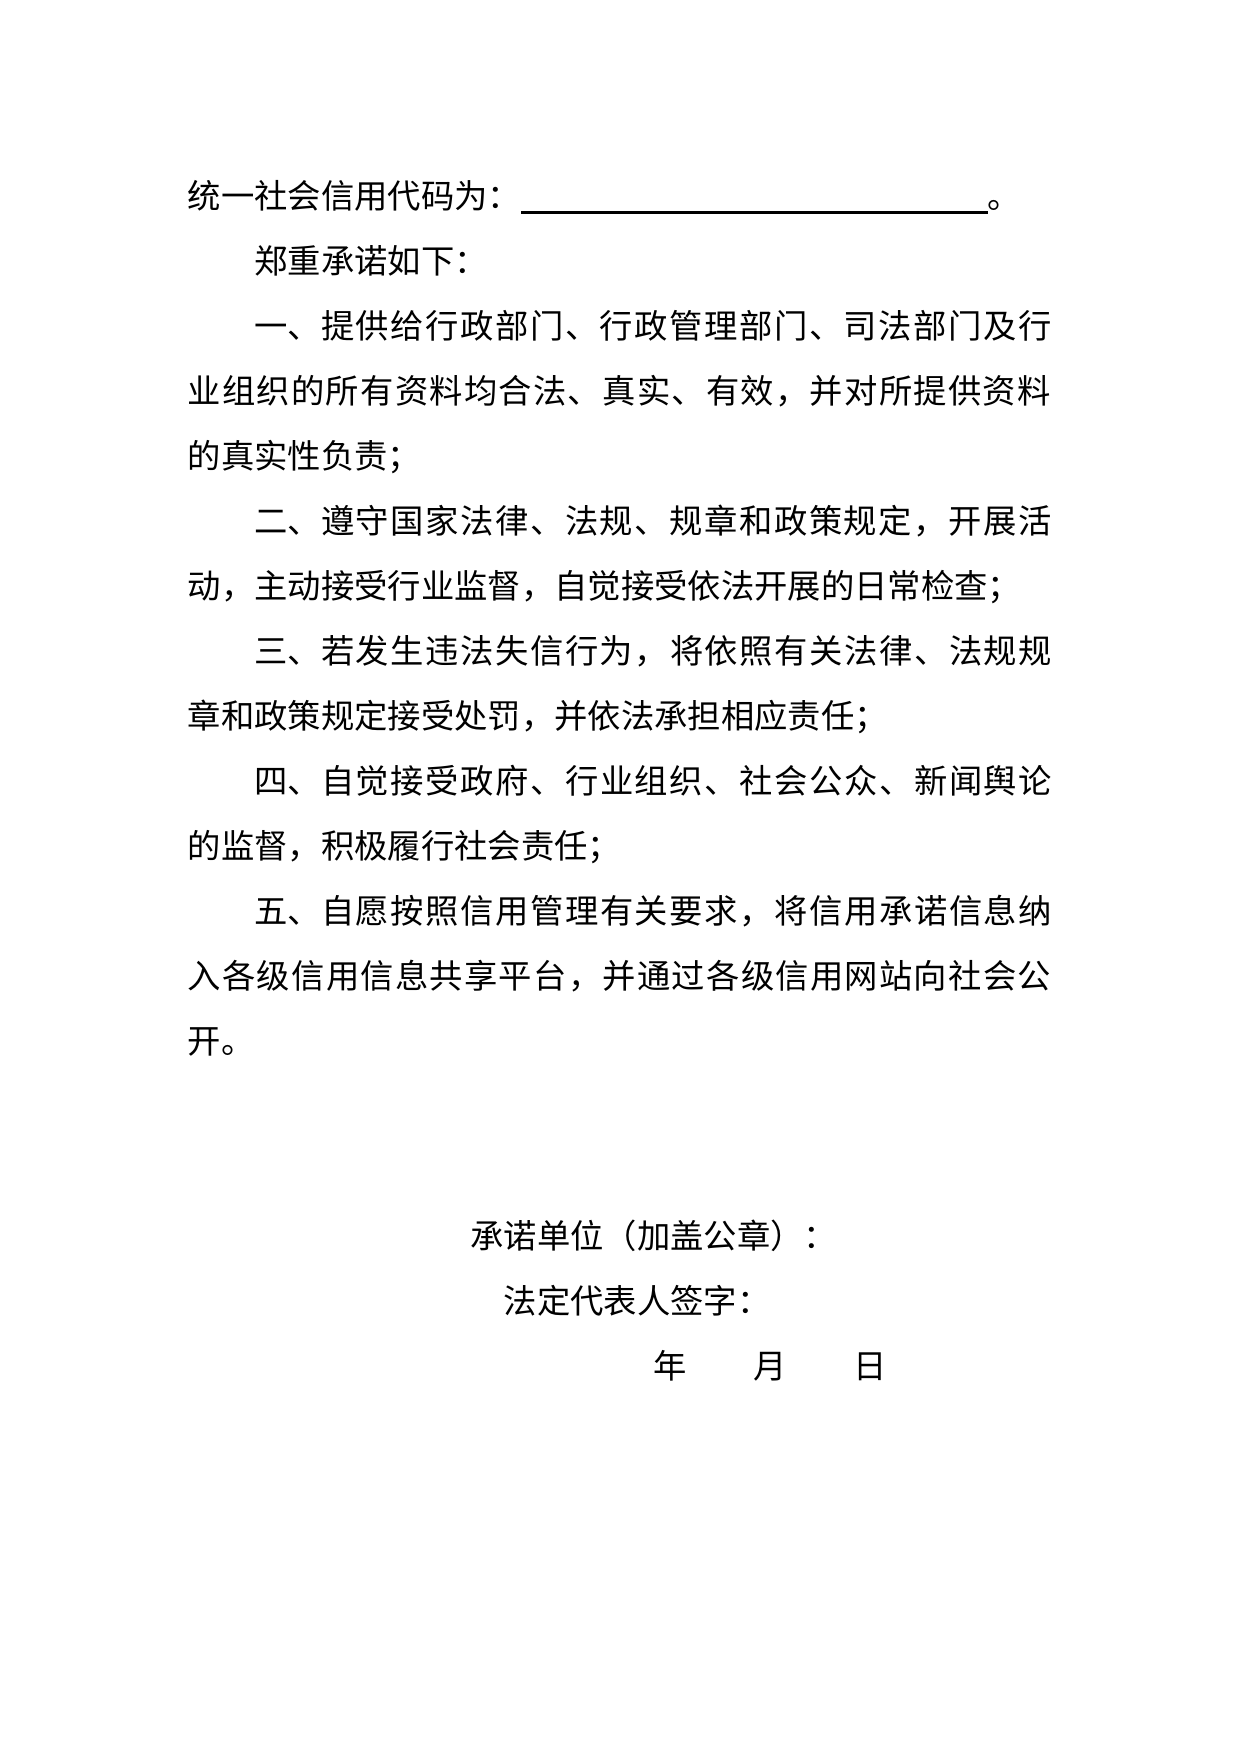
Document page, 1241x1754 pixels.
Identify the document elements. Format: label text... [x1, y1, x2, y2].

list 遵守国家法律、法规、规章和政策规定，开展活动，主动接受行业监督，自觉接受依法开展的日常检查； [187, 487, 1053, 617]
list 自觉接受政府、行业组织、社会公众、新闻舆论的监督，积极履行社会责任； [187, 747, 1053, 877]
text 法定代表人签字： [187, 1267, 1053, 1332]
text 郑重承诺如下： [187, 227, 1053, 292]
text 年 月 日 [187, 1332, 1053, 1397]
list 自愿按照信用管理有关要求，将信用承诺信息纳入各级信用信息共享平台，并通过各级信用网站向社会公开。 [187, 877, 1053, 1072]
text 承诺单位（加盖公章）： [187, 1202, 1053, 1267]
list 若发生违法失信行为，将依照有关法律、法规规章和政策规定接受处罚，并依法承担相应责任； [187, 617, 1053, 747]
list 提供给行政部门、行政管理部门、司法部门及行业组织的所有资料均合法、真实、有效，并对所提供资料的真实性负责； [187, 292, 1053, 487]
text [187, 162, 1053, 227]
